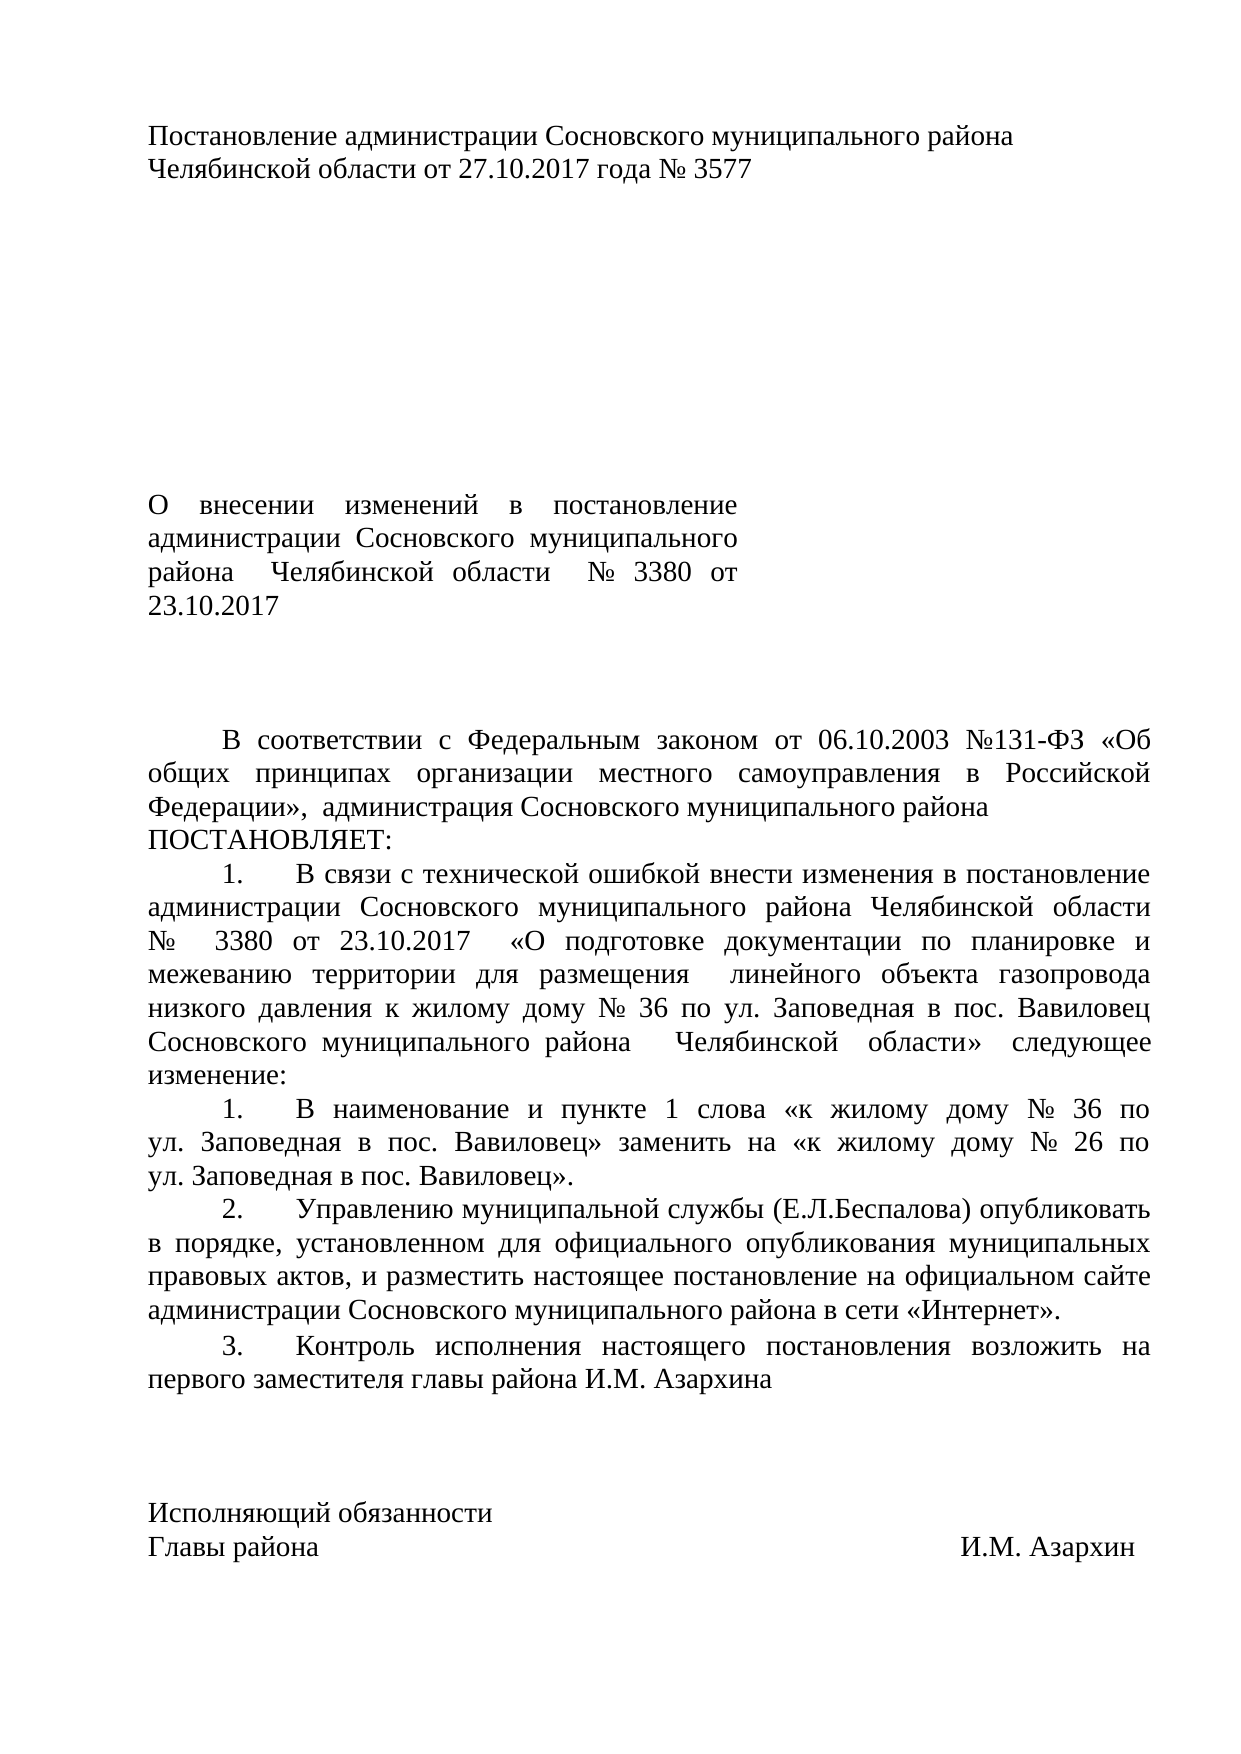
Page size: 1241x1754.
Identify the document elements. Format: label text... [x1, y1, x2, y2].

text Постановление администрации Сосновского муниципального района Челябинской области от 27.10.2017 года № 3577 [148, 118, 1152, 185]
text Главы района И.М. Азархин [148, 1529, 1152, 1562]
list В наименование и пункте 1 слова «к жилому дому № 36 по ул. Заповедная в пос. Вавиловец» заменить на «к жилому дому № 26 по ул. Заповедная в пос. Вавиловец». [148, 1091, 1152, 1191]
list Контроль исполнения настоящего постановления возложить на первого заместителя главы района И.М. Азархина [148, 1328, 1152, 1395]
text ПОСТАНОВЛЯЕТ: [148, 822, 1152, 856]
list В связи с технической ошибкой внести изменения в постановление администрации Сосновского муниципального района Челябинской области № 3380 от 23.10.2017 «О подготовке документации по планировке и межеванию территории для размещения линейного объекта газопровода низкого давления к жилому дому № 36 по ул. Заповедная в пос. Вавиловец Сосновского муниципального района Челябинской области» следующее изменение: [148, 856, 1152, 1091]
text В соответствии с Федеральным законом от 06.10.2003 №131-ФЗ «Об общих принципах организации местного самоуправления в Российской Федерации», администрация Сосновского муниципального района [148, 722, 1152, 822]
text Исполняющий обязанности [148, 1495, 1152, 1529]
text О внесении изменений в постановление администрации Сосновского муниципального района Челябинской области № 3380 от 23.10.2017 [148, 487, 738, 621]
list Управлению муниципальной службы (Е.Л.Беспалова) опубликовать в порядке, установленном для официального опубликования муниципальных правовых актов, и разместить настоящее постановление на официальном сайте администрации Сосновского муниципального района в сети «Интернет». [148, 1191, 1152, 1326]
